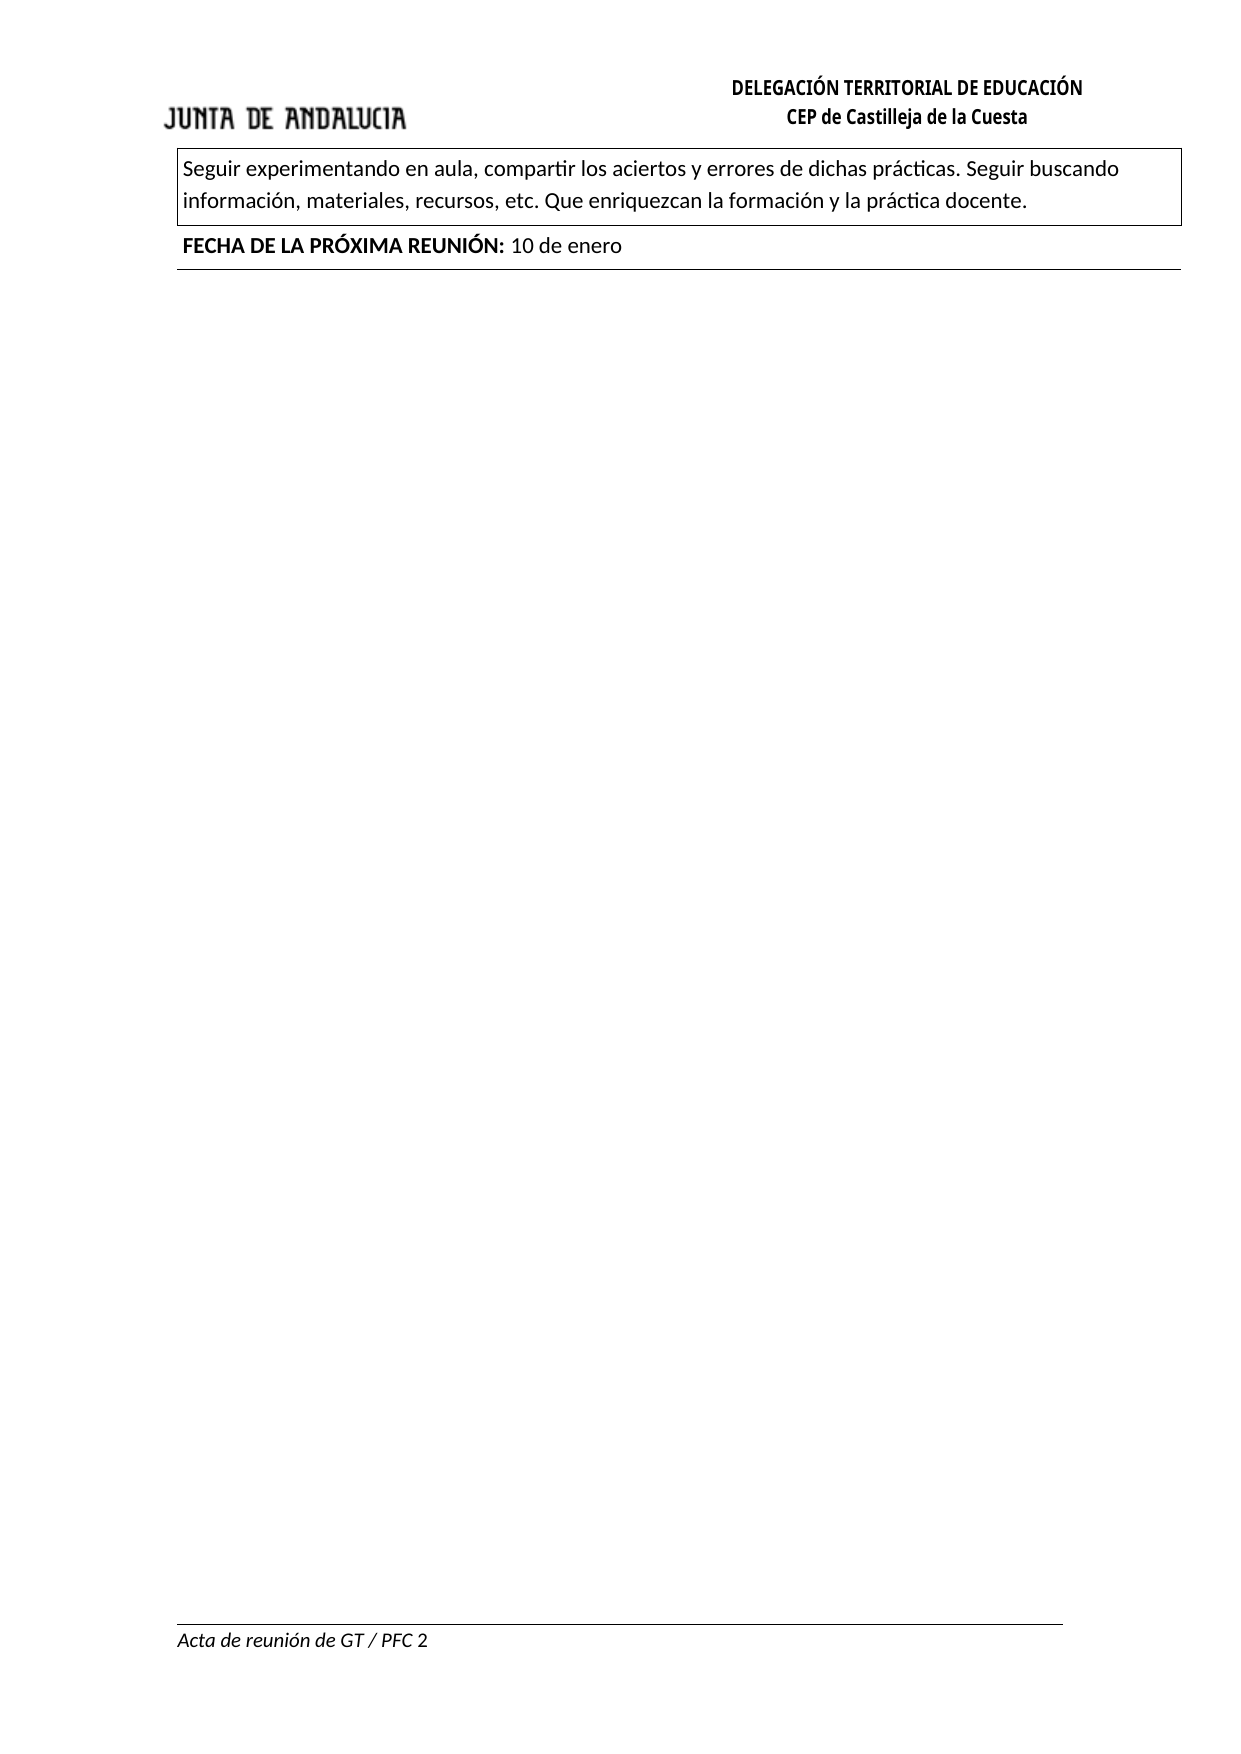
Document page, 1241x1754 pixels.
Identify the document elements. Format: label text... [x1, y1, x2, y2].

table_cell FECHA DE LA PRÓXIMA REUNIÓN: 10 de enero [177, 226, 1181, 269]
picture [158, 97, 411, 139]
table_cell Seguir experimentando en aula, compartir los aciertos y errores de dichas prácticas. Seguir buscando información, materiales, recursos, etc. Que enriquezcan la formación y la práctica docente. [178, 149, 1181, 224]
